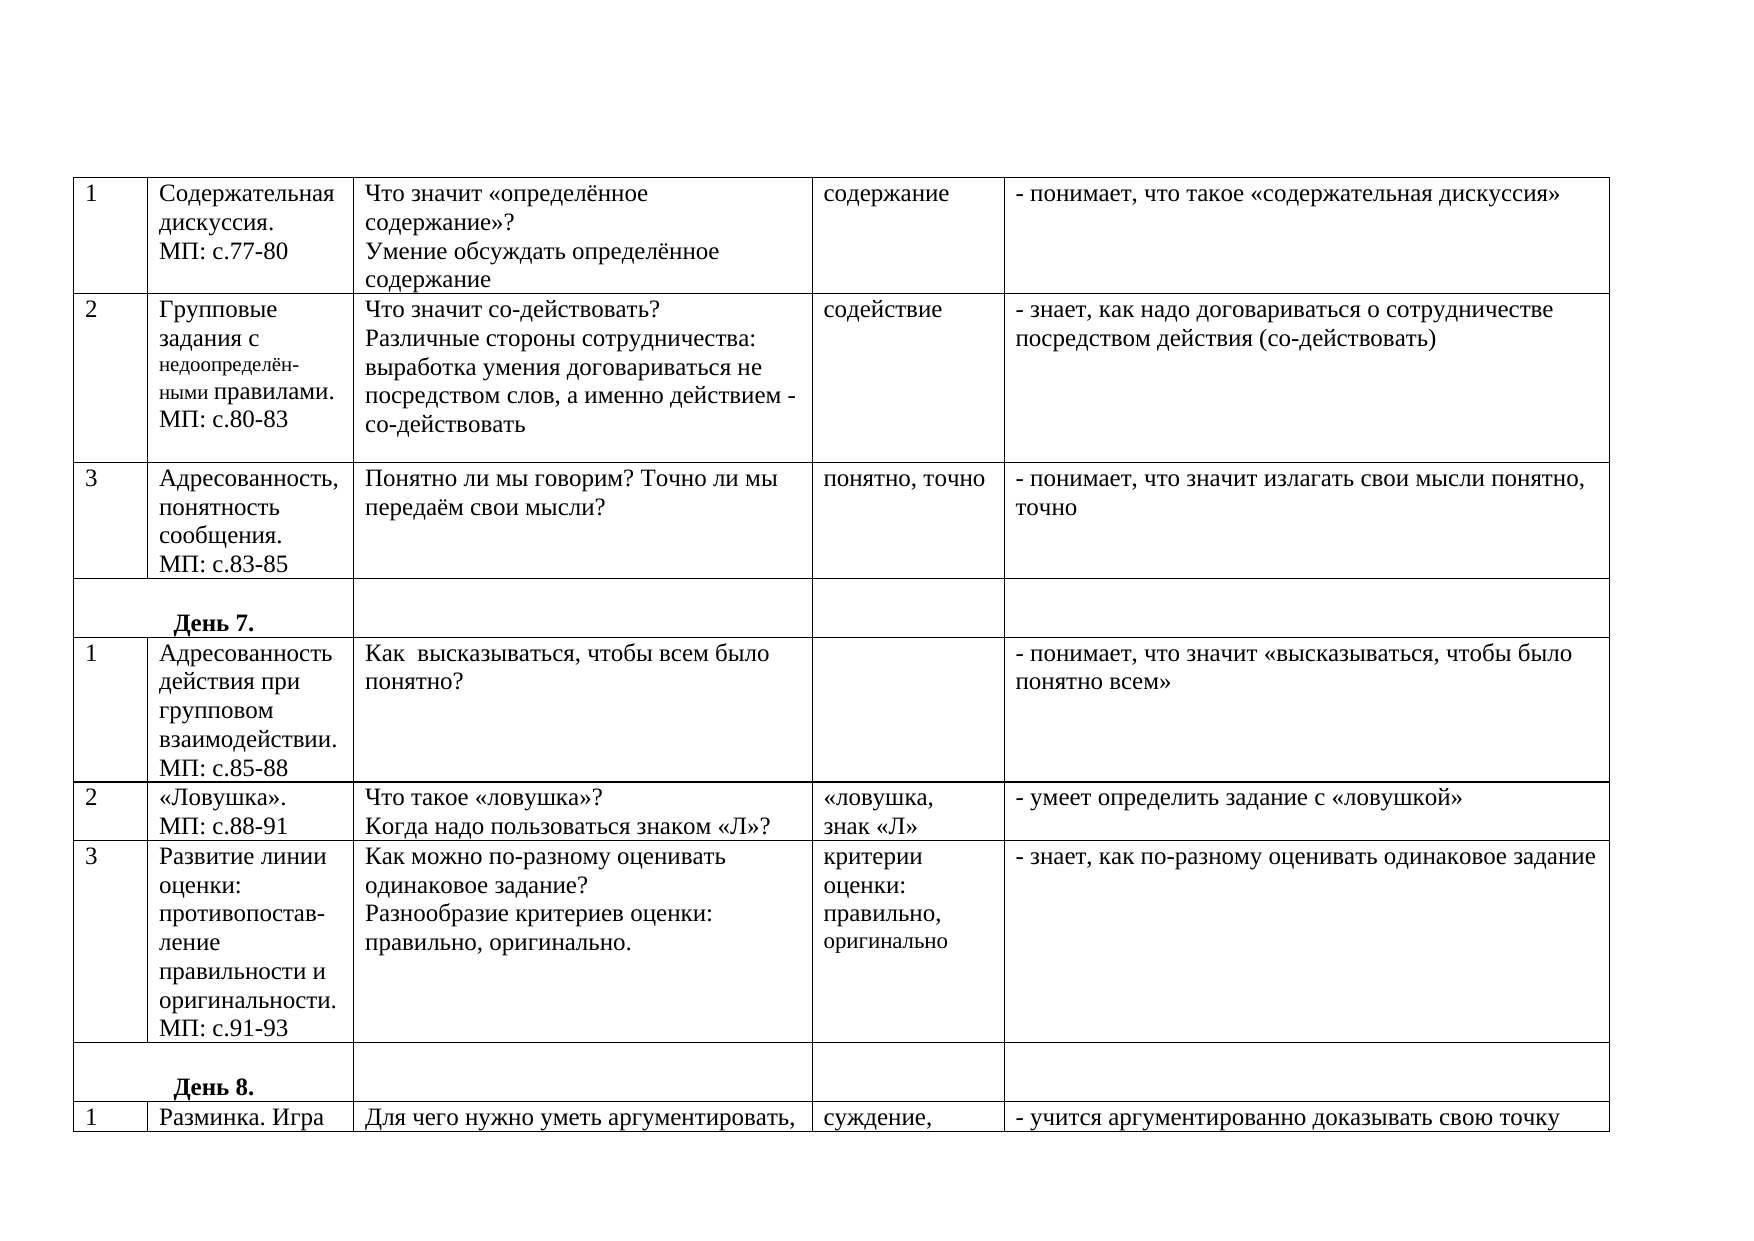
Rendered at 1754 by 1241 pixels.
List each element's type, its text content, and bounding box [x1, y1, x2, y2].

table_cell 2 [74, 294, 147, 462]
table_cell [354, 1102, 812, 1131]
table_cell содержание [813, 178, 1004, 293]
table_cell понятно, точно [813, 463, 1004, 578]
table_cell - знает, как надо договариваться о сотрудничестве посредством действия (со-действовать) [1005, 294, 1609, 462]
table_cell Адресованность, понятность сообщения. МП: с.83-85 [148, 463, 353, 578]
table_cell Групповые задания с недоопределён- ными правилами. МП: с.80-83 [148, 294, 353, 462]
table_cell [813, 1043, 1004, 1101]
table_cell Адресованность действия при групповом взаимодействии. МП: с.85-88 [148, 638, 353, 781]
table_cell День 8. [74, 1043, 353, 1101]
table_cell 1 [74, 1102, 147, 1131]
table_cell 3 [74, 841, 147, 1042]
table_cell - знает, как по-разному оценивать одинаковое задание [1005, 841, 1609, 1042]
table_cell [1005, 1043, 1609, 1101]
table_cell Как высказываться, чтобы всем было понятно? [354, 638, 812, 781]
table_cell - понимает, что такое «содержательная дискуссия» [1005, 178, 1609, 293]
table_cell [354, 579, 812, 637]
table_cell Что такое «ловушка»? Когда надо пользоваться знаком «Л»? [354, 783, 812, 840]
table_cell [813, 1102, 1004, 1131]
table_cell «Ловушка». МП: с.88-91 [148, 783, 353, 840]
table_cell «ловушка, знак «Л» [813, 783, 1004, 840]
table_cell [1005, 579, 1609, 637]
table_cell Как можно по-разному оценивать одинаковое задание? Разнообразие критериев оценки: правильно, оригинально. [354, 841, 812, 1042]
table_cell содействие [813, 294, 1004, 462]
table_cell Что значит со-действовать? Различные стороны сотрудничества: выработка умения договариваться не посредством слов, а именно действием - со-действовать [354, 294, 812, 462]
table_cell Содержательная дискуссия. МП: с.77-80 [148, 178, 353, 293]
table_cell критерии оценки: правильно, оригинально [813, 841, 1004, 1042]
table_cell 3 [74, 463, 147, 578]
table_cell [813, 638, 1004, 781]
table_cell [354, 1043, 812, 1101]
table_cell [148, 1102, 353, 1131]
table_cell 1 [74, 638, 147, 781]
table_cell [813, 579, 1004, 637]
table_cell Понятно ли мы говорим? Точно ли мы передаём свои мысли? [354, 463, 812, 578]
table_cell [1005, 1102, 1609, 1131]
table_cell 2 [74, 783, 147, 840]
table_cell 1 [74, 178, 147, 293]
table_cell Что значит «определённое содержание»? Умение обсуждать определённое содержание [354, 178, 812, 293]
table_cell День 7. [74, 579, 353, 637]
table_cell - умеет определить задание с «ловушкой» [1005, 783, 1609, 840]
table_cell - понимает, что значит «высказываться, чтобы было понятно всем» [1005, 638, 1609, 781]
table_cell Развитие линии оценки: противопостав- ление правильности и оригинальности. МП: с.91-93 [148, 841, 353, 1042]
table_cell - понимает, что значит излагать свои мысли понятно, точно [1005, 463, 1609, 578]
